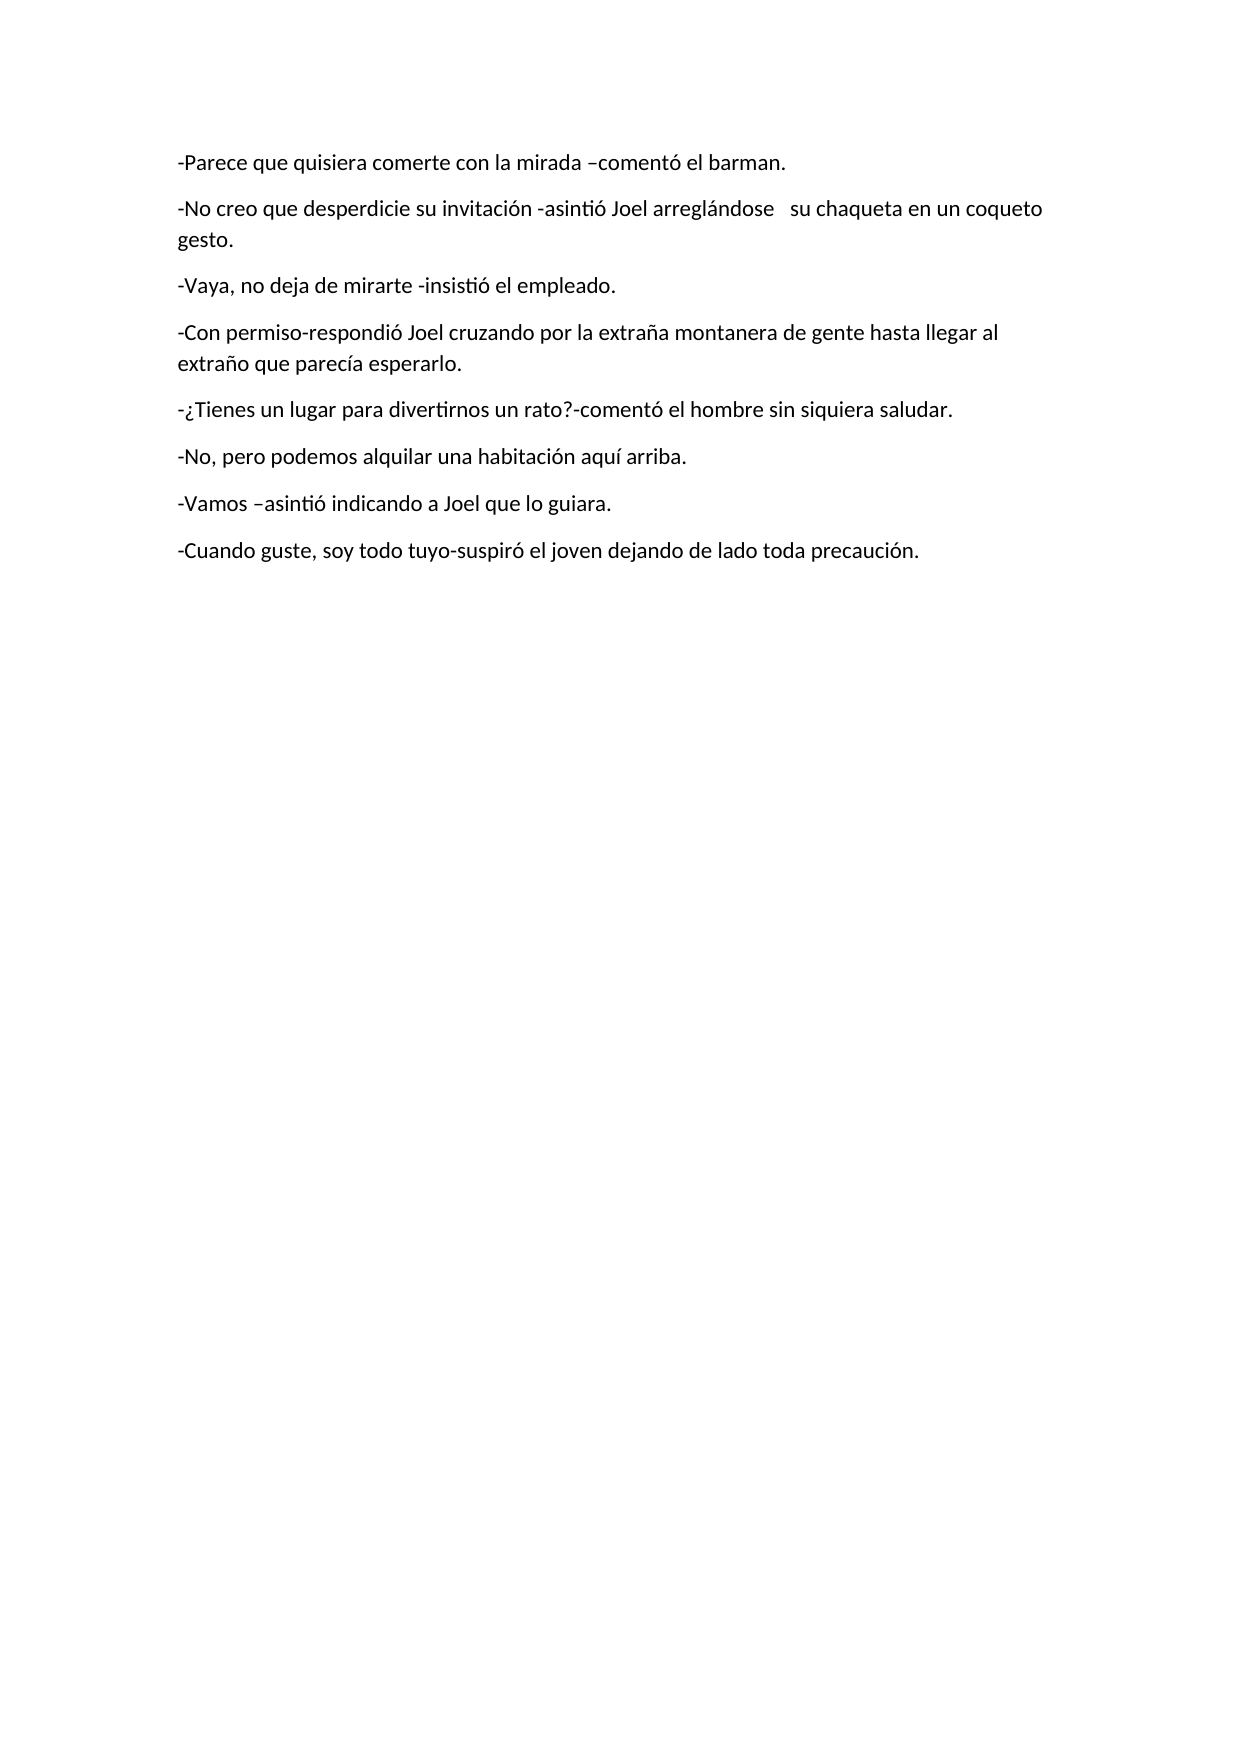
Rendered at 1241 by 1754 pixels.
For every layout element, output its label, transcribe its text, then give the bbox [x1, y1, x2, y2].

text -Vamos –asintió indicando a Joel que lo guiara. [177, 489, 1063, 517]
text -No creo que desperdicie su invitación -asintió Joel arreglándose su chaqueta en un coqueto gesto. [177, 194, 1063, 253]
text -Parece que quisiera comerte con la mirada –comentó el barman. [177, 148, 1063, 176]
text -Vaya, no deja de mirarte -insistió el empleado. [177, 272, 1063, 299]
text -Cuando guste, soy todo tuyo-suspiró el joven dejando de lado toda precaución. [177, 536, 1063, 564]
text -¿Tienes un lugar para divertirnos un rato?-comentó el hombre sin siquiera saludar. [177, 396, 1063, 423]
text -Con permiso-respondió Joel cruzando por la extraña montanera de gente hasta llegar al extraño que parecía esperarlo. [177, 318, 1063, 377]
text -No, pero podemos alquilar una habitación aquí arriba. [177, 442, 1063, 470]
